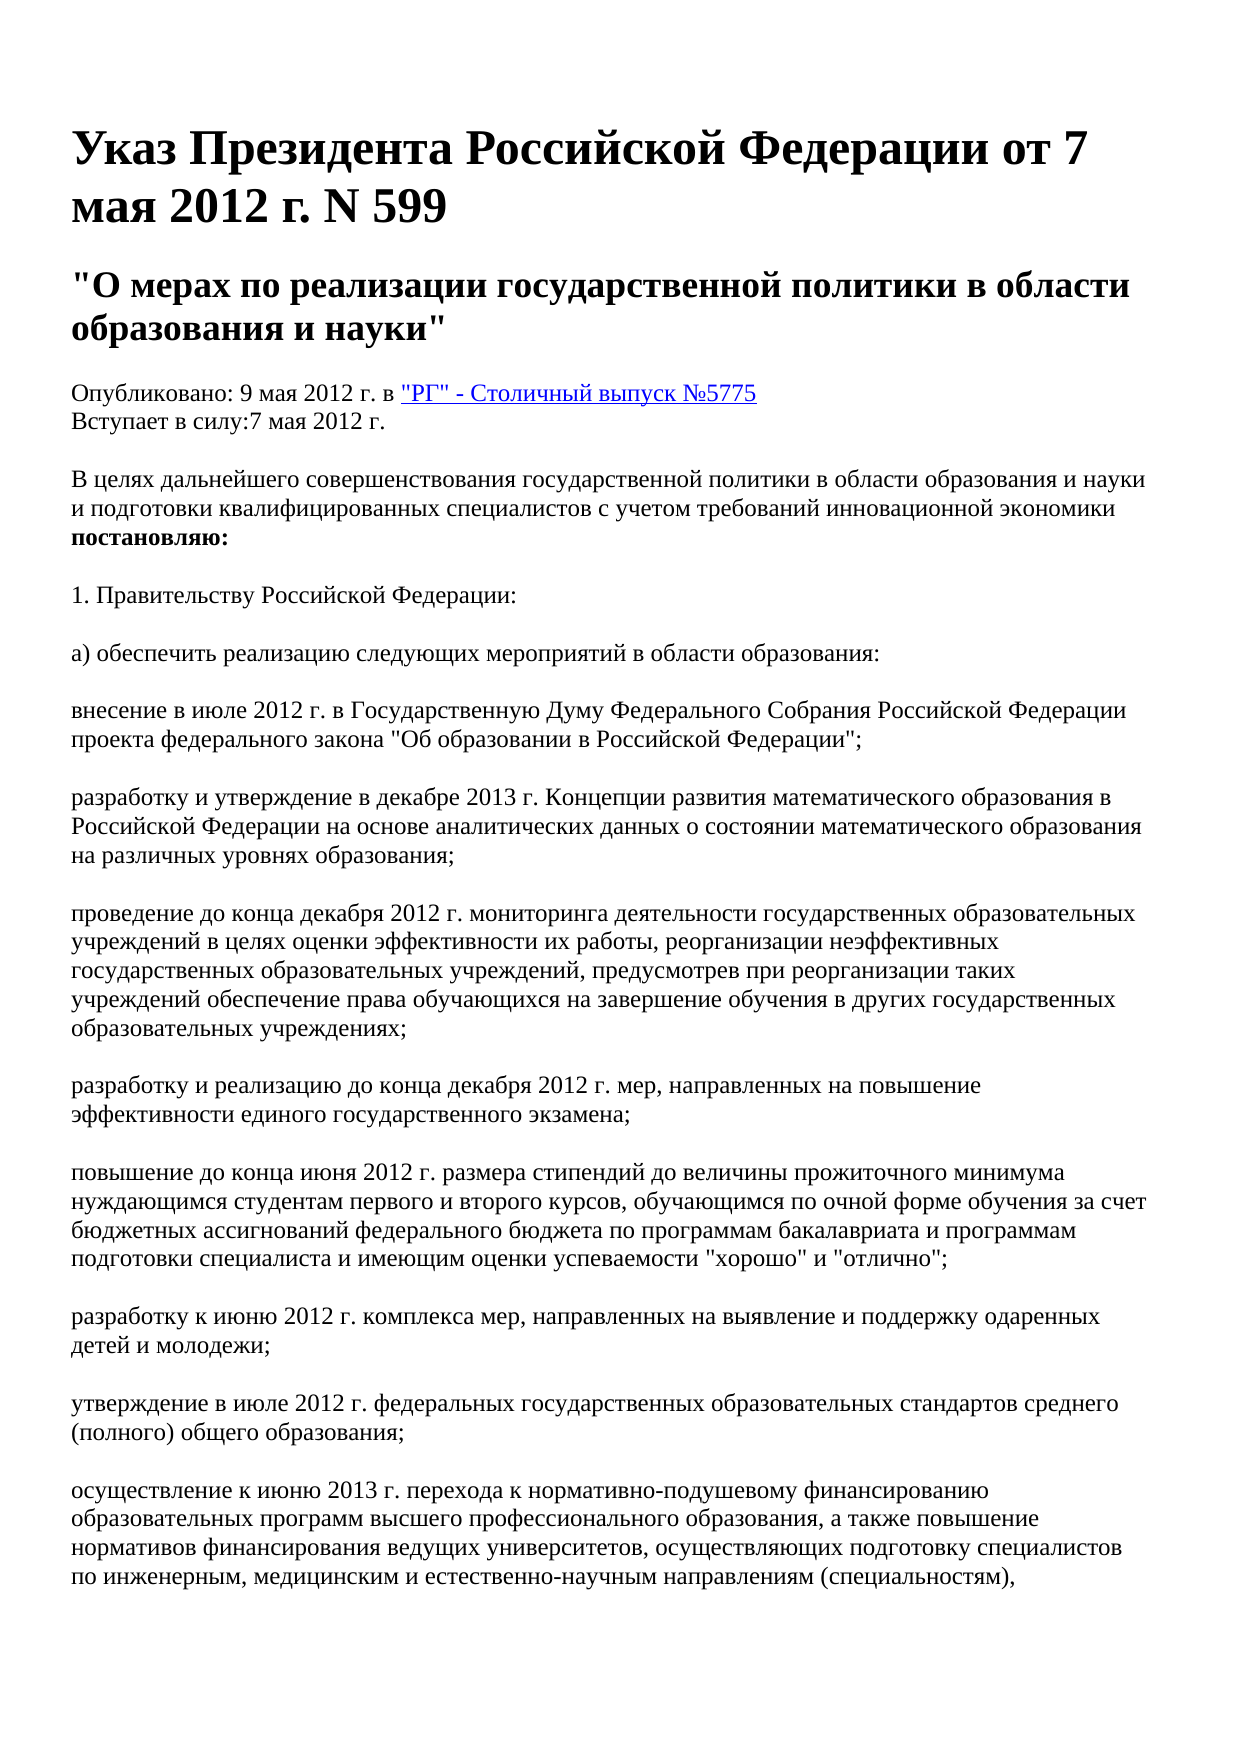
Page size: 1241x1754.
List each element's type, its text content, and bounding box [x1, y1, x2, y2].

text утверждение в июле 2012 г. федеральных государственных образовательных стандартов среднего (полного) общего образования; [71, 1388, 1152, 1446]
text "О мерах по реализации государственной политики в области образования и науки" [71, 262, 1152, 348]
text внесение в июле 2012 г. в Государственную Думу Федерального Собрания Российской Федерации проекта федерального закона "Об образовании в Российской Федерации"; [71, 696, 1152, 753]
text а) обеспечить реализацию следующих мероприятий в области образования: [71, 638, 1152, 666]
text Указ Президента Российской Федерации от 7 мая 2012 г. N 599 [71, 118, 1152, 233]
text разработку и реализацию до конца декабря 2012 г. мер, направленных на повышение эффективности единого государственного экзамена; [71, 1071, 1152, 1128]
text повышение до конца июня 2012 г. размера стипендий до величины прожиточного минимума нуждающимся студентам первого и второго курсов, обучающимся по очной форме обучения за счет бюджетных ассигнований федерального бюджета по программам бакалавриата и программам подготовки специалиста и имеющим оценки успеваемости "хорошо" и "отлично"; [71, 1157, 1152, 1272]
text разработку к июню 2012 г. комплекса мер, направленных на выявление и поддержку одаренных детей и молодежи; [71, 1301, 1152, 1359]
text разработку и утверждение в декабре 2013 г. Концепции развития математического образования в Российской Федерации на основе аналитических данных о состоянии математического образования на различных уровнях образования; [71, 782, 1152, 868]
text В целях дальнейшего совершенствования государственной политики в области образования и науки и подготовки квалифицированных специалистов с учетом требований инновационной экономики постановляю: [71, 464, 1152, 551]
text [71, 1475, 1152, 1590]
text 1. Правительству Российской Федерации: [71, 580, 1152, 608]
text проведение до конца декабря 2012 г. мониторинга деятельности государственных образовательных учреждений в целях оценки эффективности их работы, реорганизации неэффективных государственных образовательных учреждений, предусмотрев при реорганизации таких учреждений обеспечение права обучающихся на завершение обучения в других государственных образовательных учреждениях; [71, 898, 1152, 1041]
text Опубликовано: 9 мая 2012 г. в "РГ" - Столичный выпуск №5775 Вступает в силу:7 мая 2012 г. [71, 378, 1152, 435]
